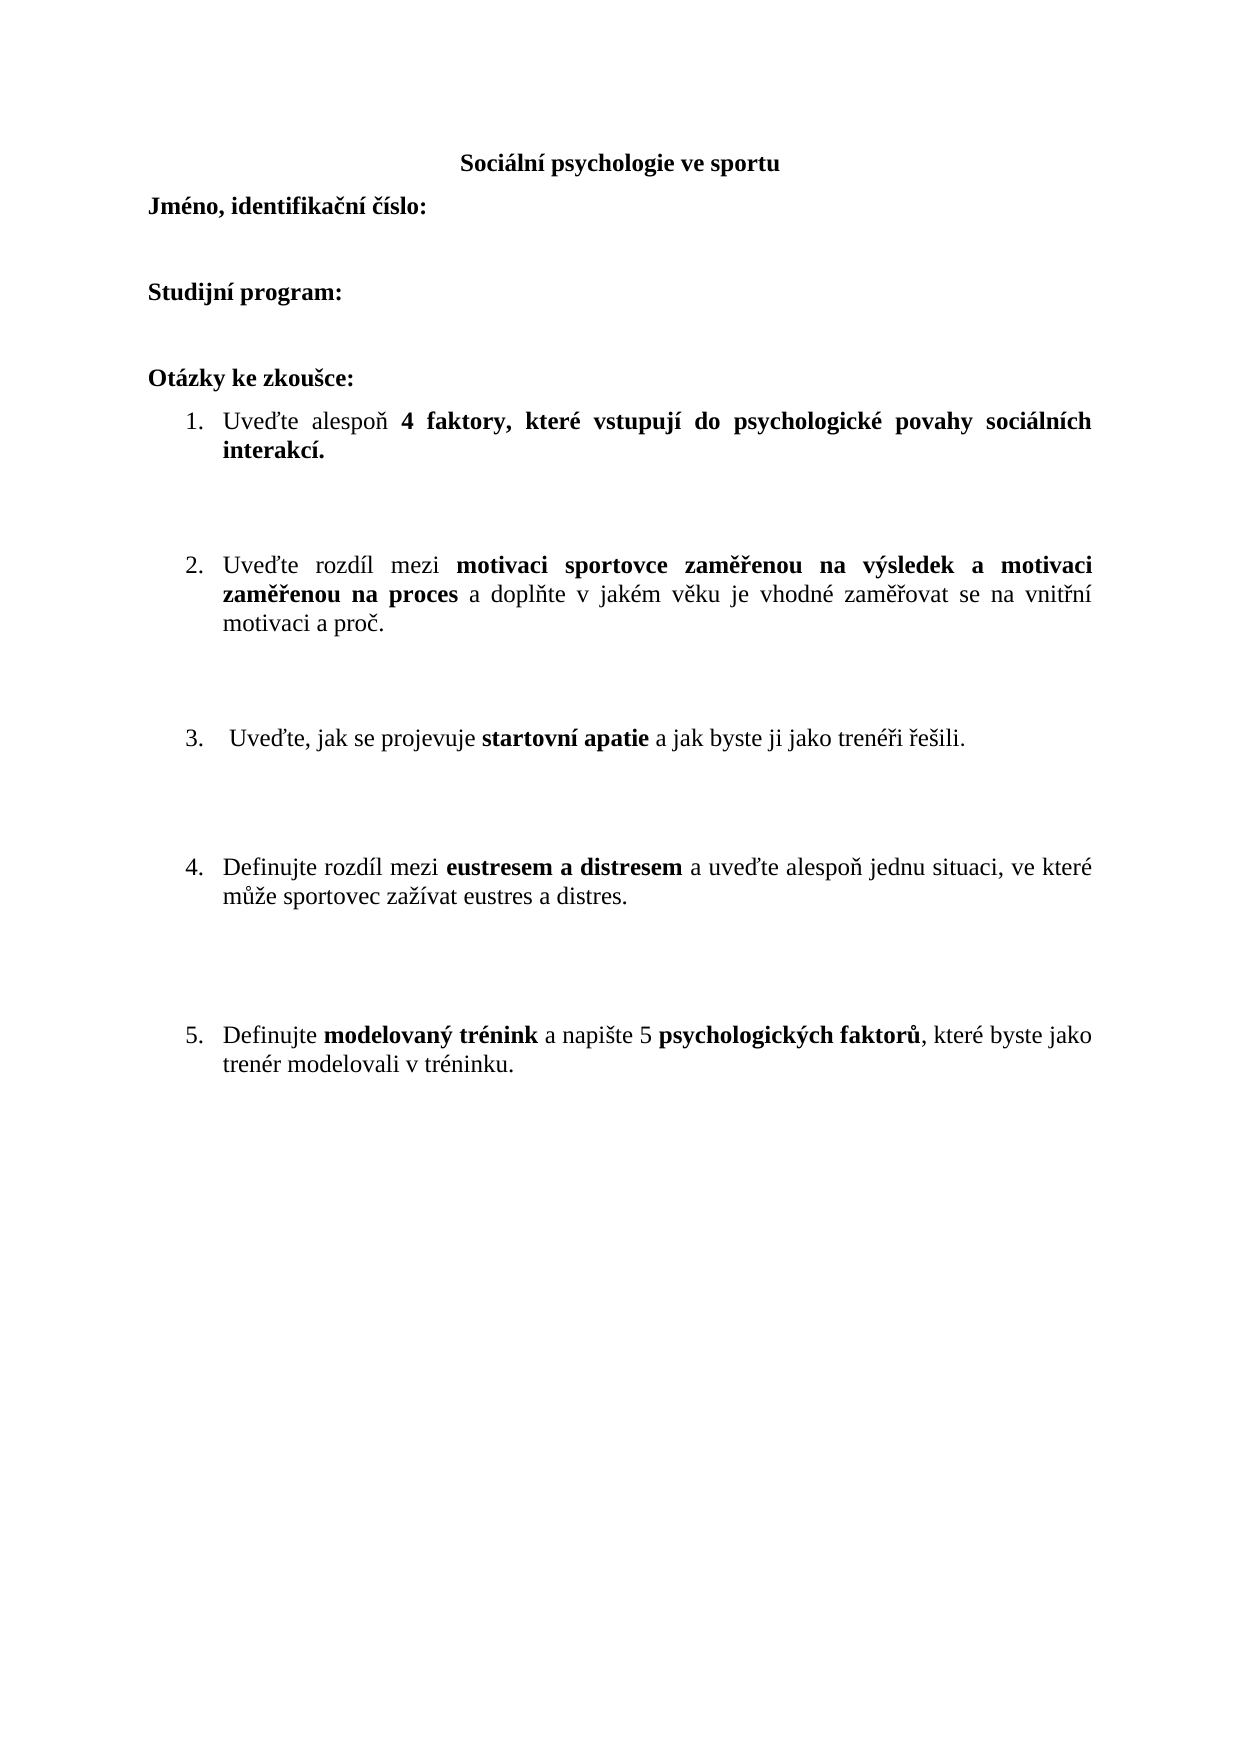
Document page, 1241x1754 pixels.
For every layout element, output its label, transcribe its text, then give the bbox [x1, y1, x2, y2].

list Uveďte, jak se projevuje startovní apatie a jak byste ji jako trenéři řešili. [185, 723, 1093, 752]
list Uveďte alespoň 4 faktory, které vstupují do psychologické povahy sociálních interakcí. [185, 406, 1093, 464]
text Jméno, identifikační číslo: [148, 191, 1093, 219]
list Definujte modelovaný trénink a napište 5 psychologických faktorů, které byste jako trenér modelovali v tréninku. [185, 1020, 1093, 1078]
text Studijní program: [148, 277, 1093, 306]
list Uveďte rozdíl mezi motivaci sportovce zaměřenou na výsledek a motivaci zaměřenou na proces a doplňte v jakém věku je vhodné zaměřovat se na vnitřní motivaci a proč. [185, 550, 1093, 636]
text Otázky ke zkoušce: [148, 363, 1093, 392]
text Sociální psychologie ve sportu [148, 148, 1093, 176]
list Definujte rozdíl mezi eustresem a distresem a uveďte alespoň jednu situaci, ve které může sportovec zažívat eustres a distres. [185, 852, 1093, 910]
